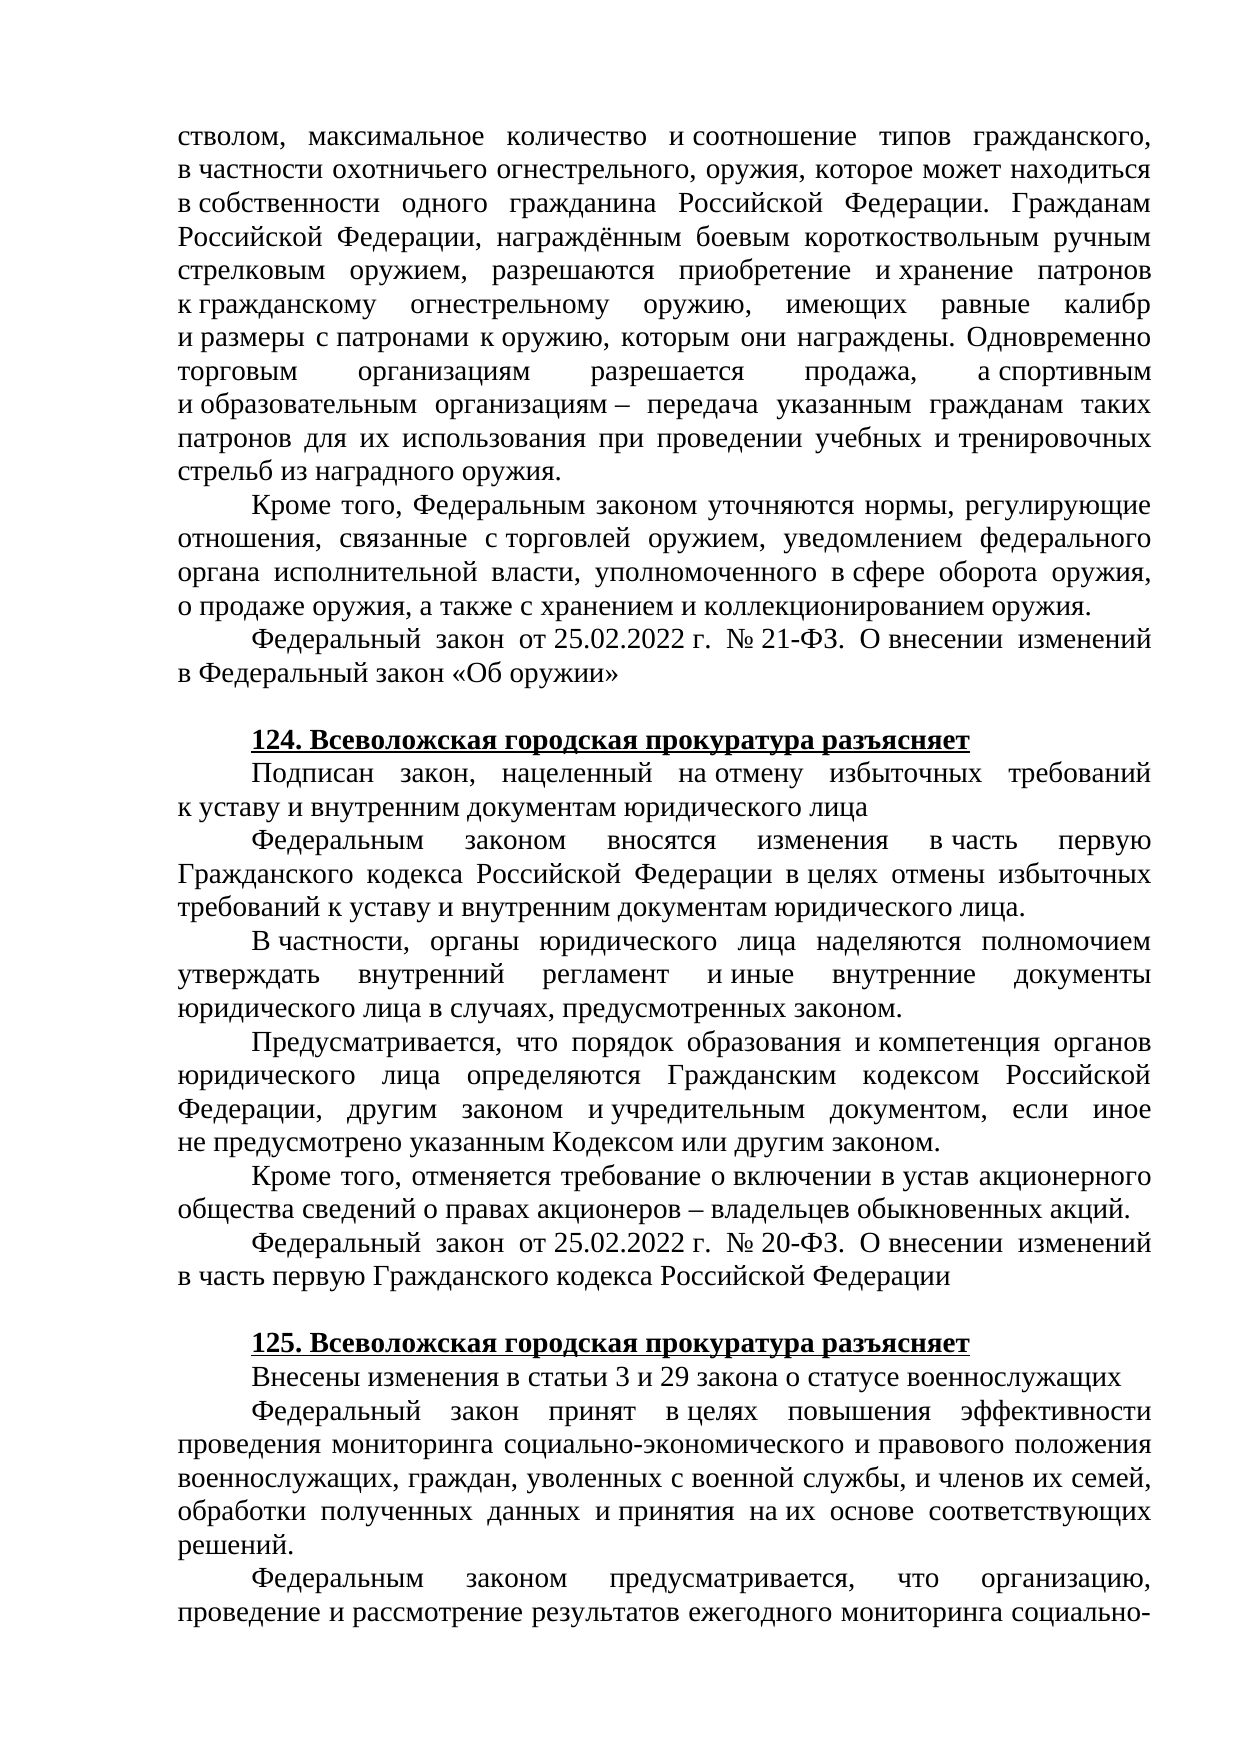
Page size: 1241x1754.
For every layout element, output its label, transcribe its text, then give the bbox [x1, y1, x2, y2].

text Предусматривается, что порядок образования и компетенция органов юридического лица определяются Гражданским кодексом Российской Федерации, другим законом и учредительным документом, если иное не предусмотрено указанным Кодексом или другим законом. [177, 1024, 1152, 1158]
text 124. Всеволожская городская прокуратура разъясняет [177, 722, 1152, 755]
text Федеральным законом вносятся изменения в часть первую Гражданского кодекса Российской Федерации в целях отмены избыточных требований к уставу и внутренним документам юридического лица. [177, 822, 1152, 923]
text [177, 118, 1152, 487]
text Федеральный закон от 25.02.2022 г. № 21-ФЗ. О внесении изменений в Федеральный закон «Об оружии» [177, 621, 1152, 688]
text Внесены изменения в статьи 3 и 29 закона о статусе военнослужащих [177, 1359, 1152, 1393]
text Кроме того, Федеральным законом уточняются нормы, регулирующие отношения, связанные с торговлей оружием, уведомлением федерального органа исполнительной власти, уполномоченного в сфере оборота оружия, о продаже оружия, а также с хранением и коллекционированием оружия. [177, 487, 1152, 621]
text Федеральный закон от 25.02.2022 г. № 20-ФЗ. О внесении изменений в часть первую Гражданского кодекса Российской Федерации [177, 1225, 1152, 1292]
text 125. Всеволожская городская прокуратура разъясняет [177, 1326, 1152, 1359]
text Федеральный закон принят в целях повышения эффективности проведения мониторинга социально-экономического и правового положения военнослужащих, граждан, уволенных с военной службы, и членов их семей, обработки полученных данных и принятия на их основе соответствующих решений. [177, 1393, 1152, 1560]
text Кроме того, отменяется требование о включении в устав акционерного общества сведений о правах акционеров – владельцев обыкновенных акций. [177, 1158, 1152, 1225]
text Подписан закон, нацеленный на отмену избыточных требований к уставу и внутренним документам юридического лица [177, 755, 1152, 822]
text В частности, органы юридического лица наделяются полномочием утверждать внутренний регламент и иные внутренние документы юридического лица в случаях, предусмотренных законом. [177, 923, 1152, 1024]
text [177, 1560, 1152, 1627]
